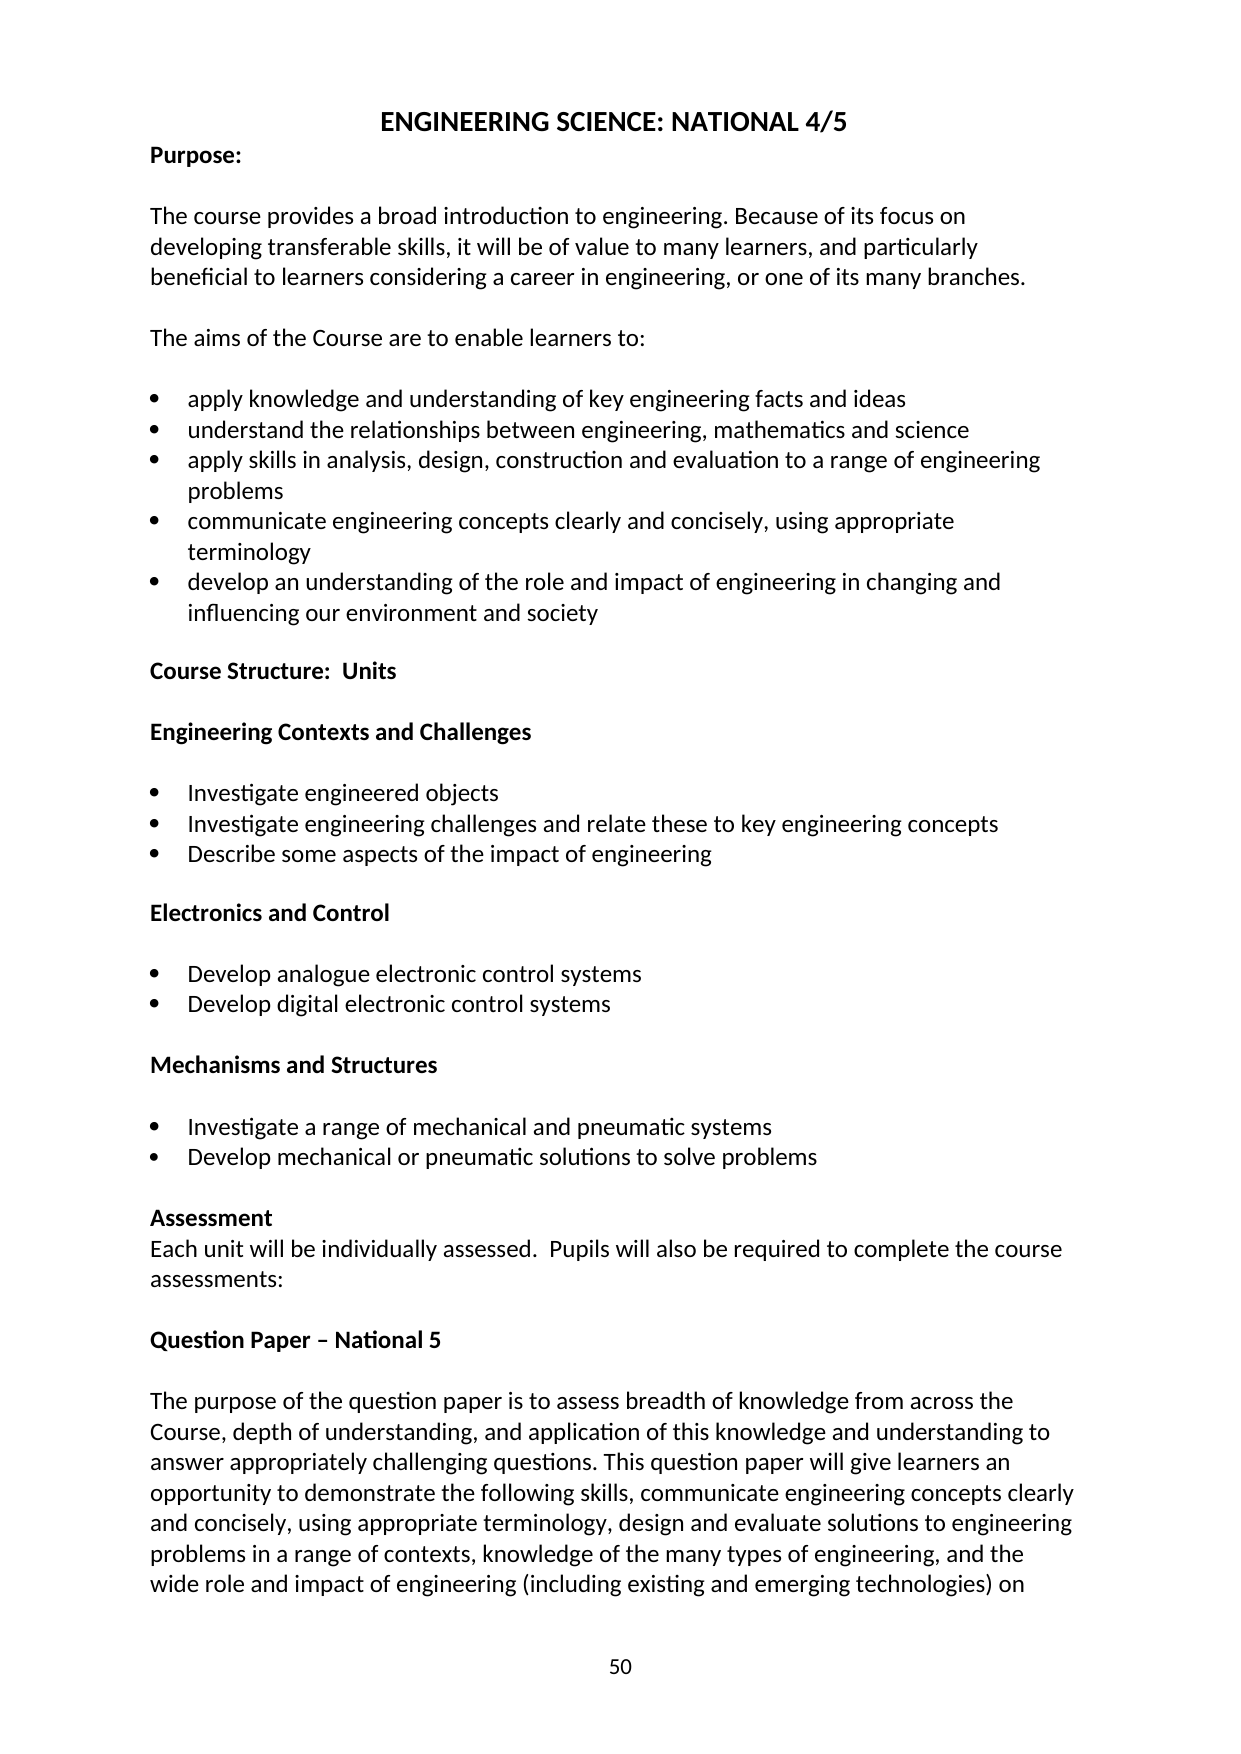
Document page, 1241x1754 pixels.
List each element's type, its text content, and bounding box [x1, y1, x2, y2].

list Investigate a range of mechanical and pneumatic systems [150, 1111, 1078, 1141]
list Develop digital electronic control systems [150, 989, 1078, 1019]
text The aims of the Course are to enable learners to: [150, 322, 1078, 353]
subtitle Assessment [150, 1202, 1078, 1233]
list Investigate engineered objects [150, 777, 1078, 808]
subtitle Purpose: [150, 139, 1078, 169]
list apply skills in analysis, design, construction and evaluation to a range of engineering problems [150, 444, 1078, 505]
list develop an understanding of the role and impact of engineering in changing and influencing our environment and society [150, 566, 1078, 627]
subtitle ENGINEERING SCIENCE: NATIONAL 4/5 [150, 103, 1078, 139]
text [150, 1416, 1078, 1599]
text Electronics and Control [150, 897, 1078, 928]
list Describe some aspects of the impact of engineering [150, 838, 1078, 869]
list understand the relationships between engineering, mathematics and science [150, 414, 1078, 444]
text Engineering Contexts and Challenges [150, 716, 1078, 747]
list Investigate engineering challenges and relate these to key engineering concepts [150, 808, 1078, 838]
subtitle Course Structure: Units [150, 655, 1078, 686]
list Develop analogue electronic control systems [150, 958, 1078, 989]
text Mechanisms and Structures [150, 1050, 1078, 1080]
text The course provides a broad introduction to engineering. Because of its focus on developing transferable skills, it will be of value to many learners, and particularly beneficial to learners considering a career in engineering, or one of its many branches. [150, 200, 1078, 292]
list Develop mechanical or pneumatic solutions to solve problems [150, 1141, 1078, 1172]
list communicate engineering concepts clearly and concisely, using appropriate terminology [150, 505, 1078, 566]
text Question Paper – National 5 [150, 1324, 1078, 1355]
list apply knowledge and understanding of key engineering facts and ideas [150, 383, 1078, 414]
subtitle Each unit will be individually assessed. Pupils will also be required to complete the course assessments: [150, 1233, 1078, 1294]
text The purpose of the question paper is to assess breadth of knowledge from across the [150, 1385, 1078, 1416]
